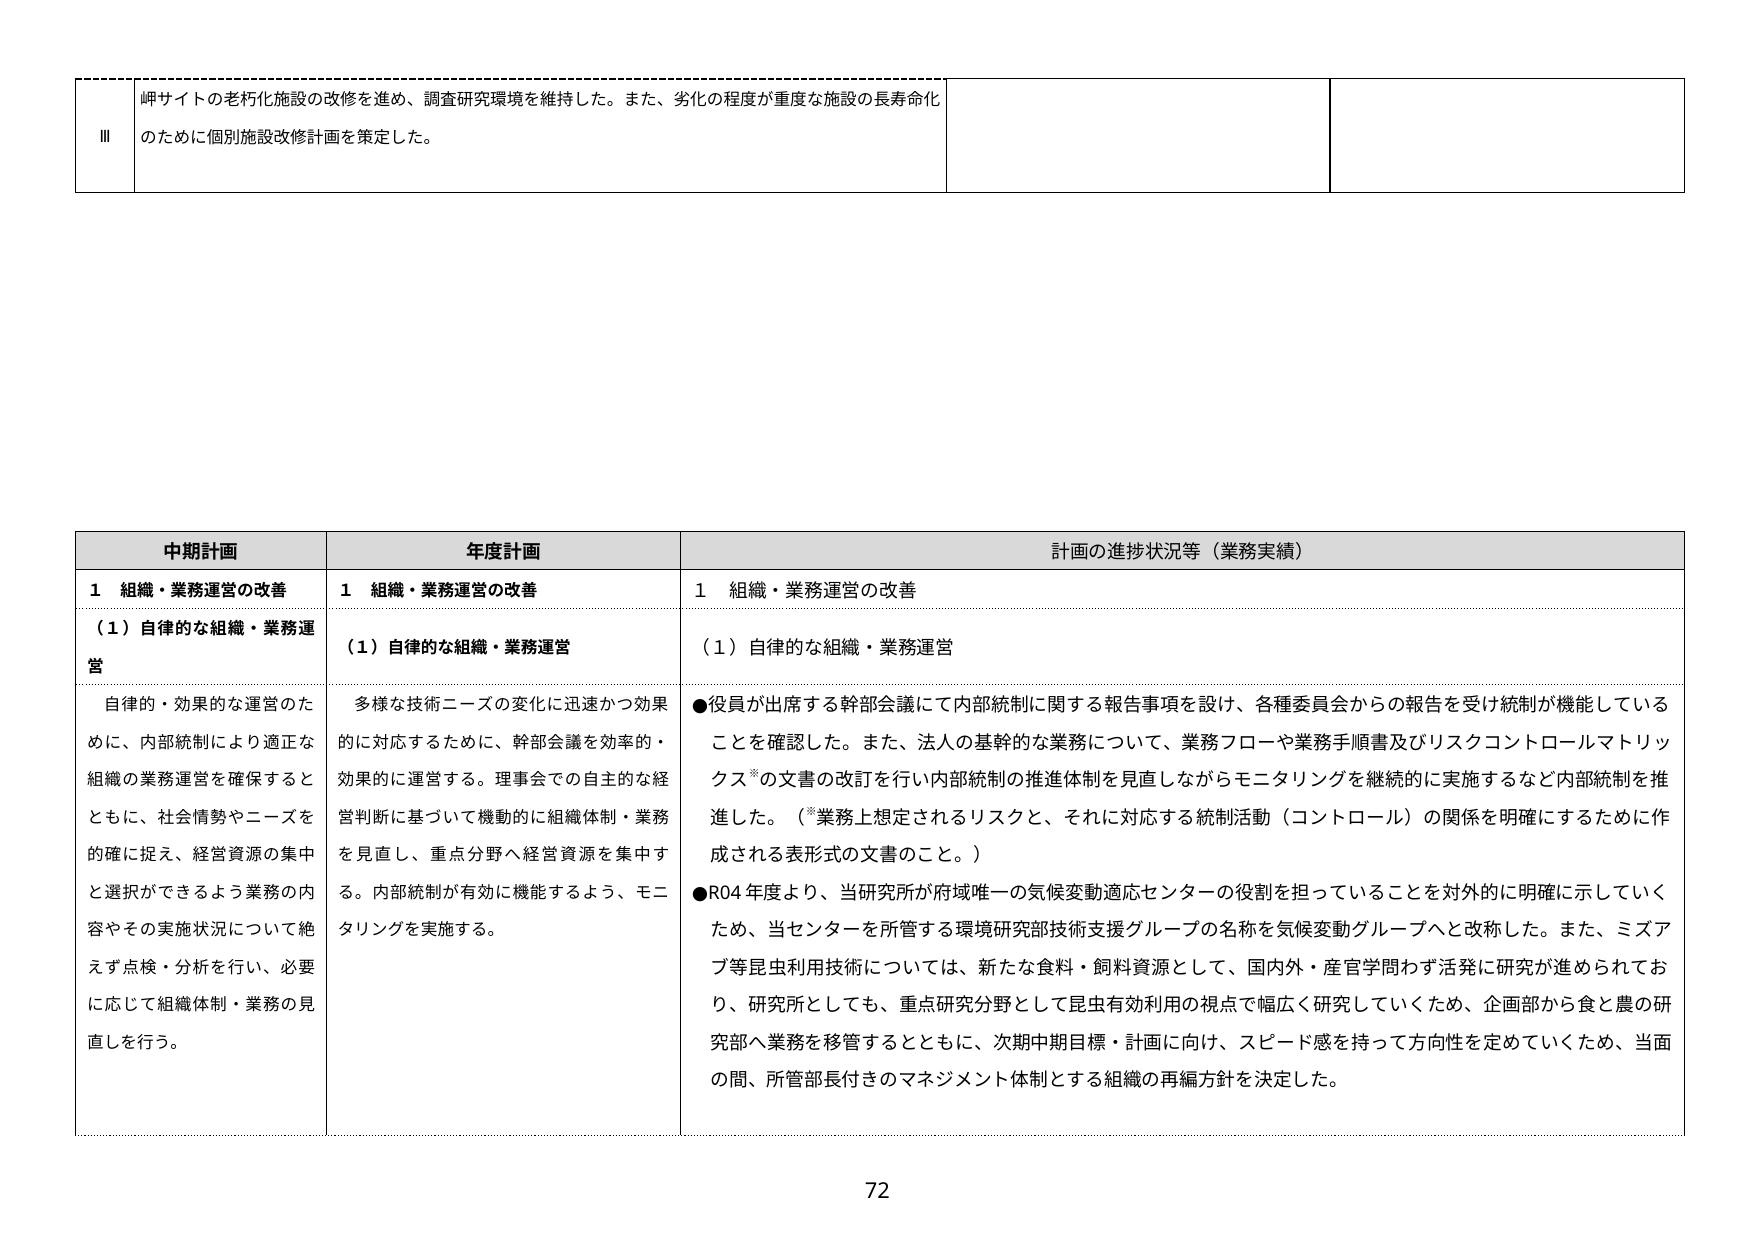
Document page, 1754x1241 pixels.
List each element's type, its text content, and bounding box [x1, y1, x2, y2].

table_cell 岬サイトの老朽化施設の改修を進め、調査研究環境を維持した。また、劣化の程度が重度な施設の長寿命化のために個別施設改修計画を策定した。 [135, 78, 946, 192]
table_cell ●役員が出席する幹部会議にて内部統制に関する報告事項を設け、各種委員会からの報告を受け統制が機能していることを確認した。また、法人の基幹的な業務について、業務フローや業務手順書及びリスクコントロールマトリックス※の文書の改訂を行い内部統制の推進体制を見直しながらモニタリングを継続的に実施するなど内部統制を推進した。（※業務上想定されるリスクと、それに対応する統制活動（コントロール）の関係を明確にするために作成される表形式の文書のこと。） ●R04年度より、当研究所が府域唯一の気候変動適応センターの役割を担っていることを対外的に明確に示していくため、当センターを所管する環境研究部技術支援グループの名称を気候変動グループへと改称した。また、ミズアブ等昆虫利用技術については、新たな食料・飼料資源として、国内外・産官学問わず活発に研究が進められており、研究所としても、重点研究分野として昆虫有効利用の視点で幅広く研究していくため、企画部から食と農の研究部へ業務を移管するとともに、次期中期目標・計画に向け、スピード感を持って方向性を定めていくため、当面の間、所管部長付きのマネジメント体制とする組織の再編方針を決定した。 [681, 684, 1684, 1135]
table_cell １ 組織・業務運営の改善 [681, 570, 1684, 608]
table_header 年度計画 [327, 532, 680, 569]
table_cell １ 組織・業務運営の改善 [327, 570, 680, 608]
table_cell １ 組織・業務運営の改善 [76, 570, 326, 608]
table_cell （１）自律的な組織・業務運営 [76, 608, 326, 684]
table_cell （１）自律的な組織・業務運営 [681, 608, 1684, 684]
table_cell 多様な技術ニーズの変化に迅速かつ効果的に対応するために、幹部会議を効率的・効果的に運営する。理事会での自主的な経営判断に基づいて機動的に組織体制・業務を見直し、重点分野へ経営資源を集中する。内部統制が有効に機能するよう、モニタリングを実施する。 [327, 684, 680, 1135]
table_cell 自律的・効果的な運営のために、内部統制により適正な組織の業務運営を確保するとともに、社会情勢やニーズを的確に捉え、経営資源の集中と選択ができるよう業務の内容やその実施状況について絶えず点検・分析を行い、必要に応じて組織体制・業務の見直しを行う。 [76, 684, 326, 1135]
table_cell （１）自律的な組織・業務運営 [327, 608, 680, 684]
table_header 計画の進捗状況等（業務実績） [681, 532, 1684, 569]
table_cell Ⅲ [76, 78, 134, 192]
table_header 中期計画 [76, 532, 326, 569]
